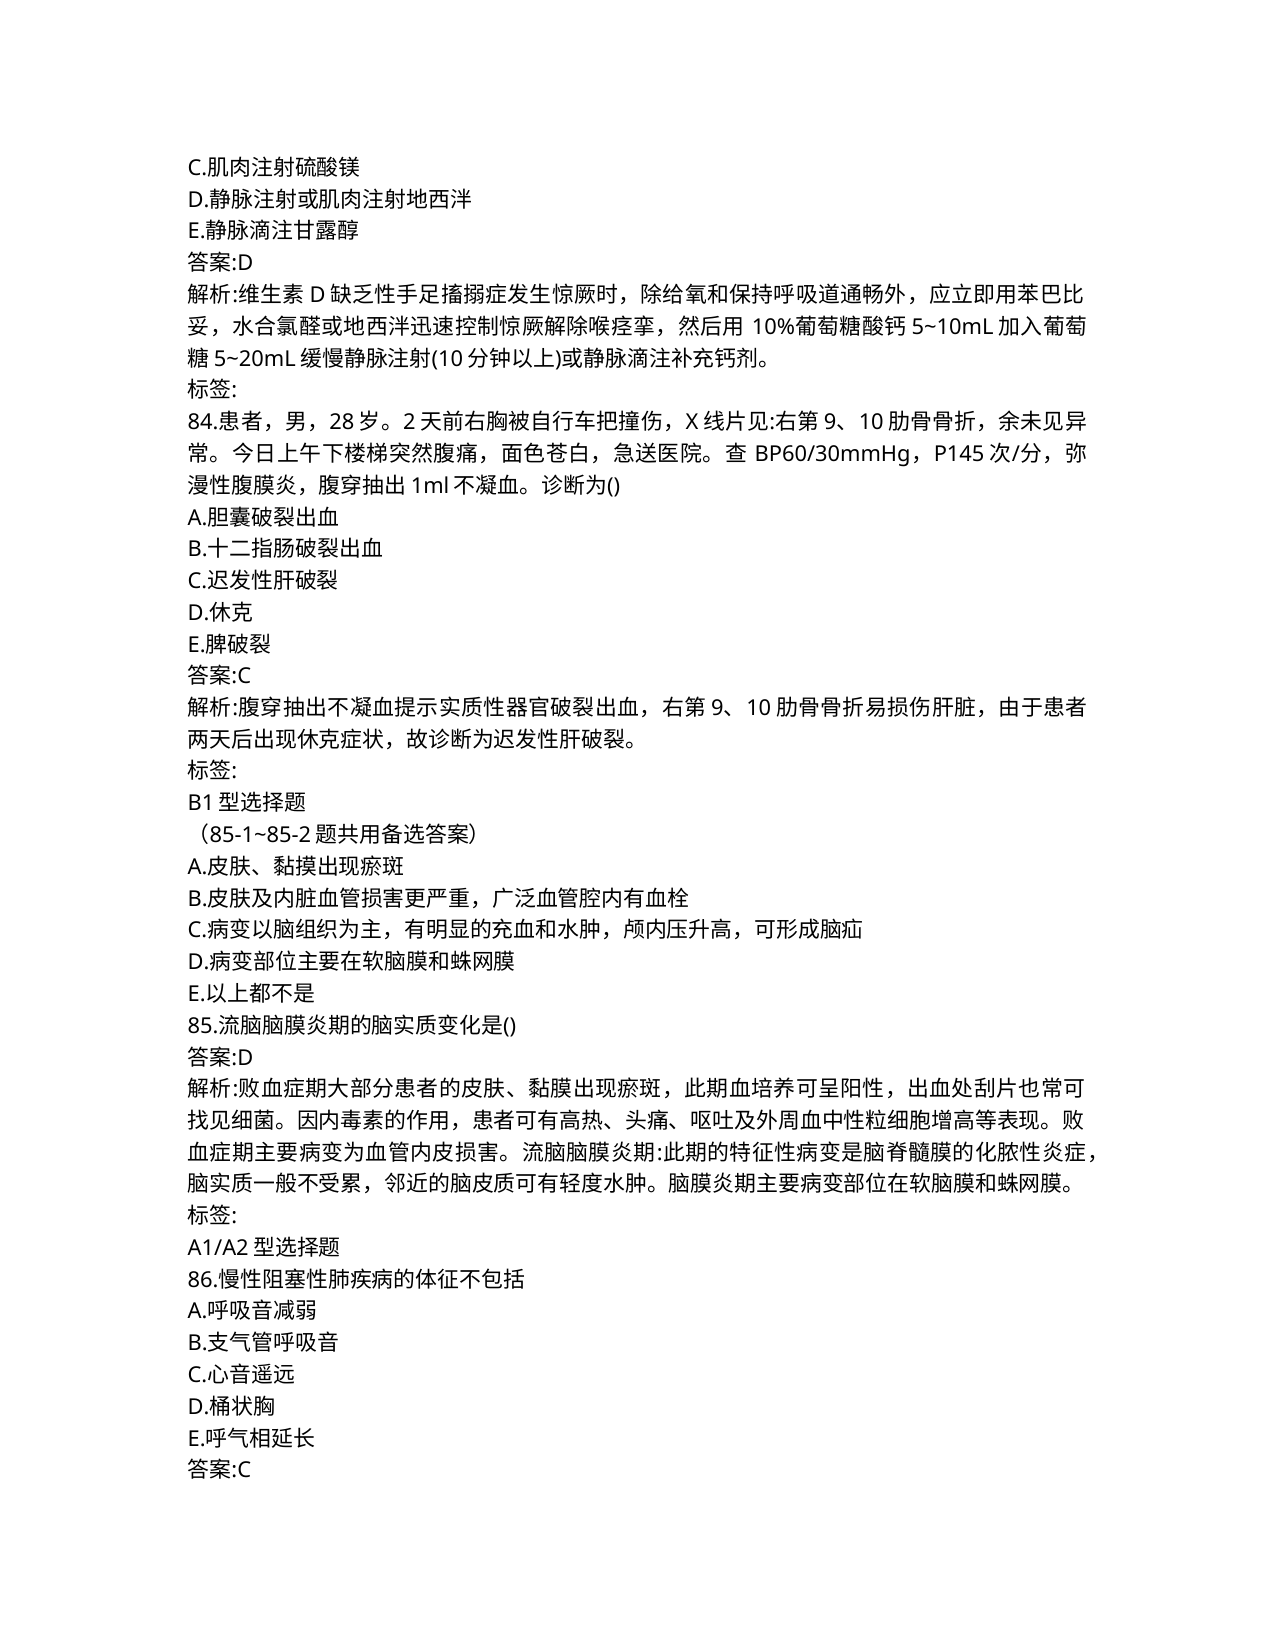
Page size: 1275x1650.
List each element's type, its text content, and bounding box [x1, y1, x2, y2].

text B.支气管呼吸音 [187, 1325, 1087, 1357]
text 解析:腹穿抽出不凝血提示实质性器官破裂出血，右第9、10肋骨骨折易损伤肝脏，由于患者两天后出现休克症状，故诊断为迟发性肝破裂。 [187, 690, 1087, 753]
text 84.患者，男，28岁。2天前右胸被自行车把撞伤，X线片见:右第9、10肋骨骨折，余未见异常。今日上午下楼梯突然腹痛，面色苍白，急送医院。查BP60/30mmHg，P145次/分，弥漫性腹膜炎，腹穿抽出1ml不凝血。诊断为() [187, 404, 1087, 499]
text A.胆囊破裂出血 [187, 499, 1087, 531]
text 答案:D [187, 245, 1087, 277]
text 答案:C [187, 658, 1087, 690]
text 答案:C [187, 1452, 1087, 1484]
text D.病变部位主要在软脑膜和蛛网膜 [187, 944, 1087, 976]
text B.十二指肠破裂出血 [187, 531, 1087, 563]
text （85-1~85-2题共用备选答案） [187, 817, 1087, 849]
text D.静脉注射或肌肉注射地西泮 [187, 182, 1087, 213]
text E.以上都不是 [187, 976, 1087, 1008]
text 解析:维生素D缺乏性手足搐搦症发生惊厥时，除给氧和保持呼吸道通畅外，应立即用苯巴比妥，水合氯醛或地西泮迅速控制惊厥解除喉痉挛，然后用10%葡萄糖酸钙5~10mL加入葡萄糖5~20mL缓慢静脉注射(10分钟以上)或静脉滴注补充钙剂。 [187, 277, 1087, 372]
text 86.慢性阻塞性肺疾病的体征不包括 [187, 1262, 1087, 1293]
text A.皮肤、黏摸出现瘀斑 [187, 849, 1087, 881]
text E.静脉滴注甘露醇 [187, 213, 1087, 245]
text C.肌肉注射硫酸镁 [187, 150, 1087, 182]
text D.休克 [187, 595, 1087, 627]
text 标签: [187, 372, 1087, 404]
text A.呼吸音减弱 [187, 1293, 1087, 1325]
text C.心音遥远 [187, 1357, 1087, 1389]
text E.呼气相延长 [187, 1421, 1087, 1452]
text 答案:D [187, 1039, 1087, 1071]
text 解析:败血症期大部分患者的皮肤、黏膜出现瘀斑，此期血培养可呈阳性，出血处刮片也常可找见细菌。因内毒素的作用，患者可有高热、头痛、呕吐及外周血中性粒细胞增高等表现。败血症期主要病变为血管内皮损害。流脑脑膜炎期:此期的特征性病变是脑脊髓膜的化脓性炎症，脑实质一般不受累，邻近的脑皮质可有轻度水肿。脑膜炎期主要病变部位在软脑膜和蛛网膜。 [187, 1071, 1087, 1198]
text 85.流脑脑膜炎期的脑实质变化是() [187, 1008, 1087, 1039]
text 标签: [187, 753, 1087, 785]
text B1型选择题 [187, 785, 1087, 817]
text E.脾破裂 [187, 627, 1087, 658]
text C.迟发性肝破裂 [187, 563, 1087, 595]
text A1/A2型选择题 [187, 1230, 1087, 1262]
text C.病变以脑组织为主，有明显的充血和水肿，颅内压升高，可形成脑疝 [187, 912, 1087, 944]
text B.皮肤及内脏血管损害更严重，广泛血管腔内有血栓 [187, 881, 1087, 912]
text 标签: [187, 1198, 1087, 1230]
text D.桶状胸 [187, 1389, 1087, 1421]
